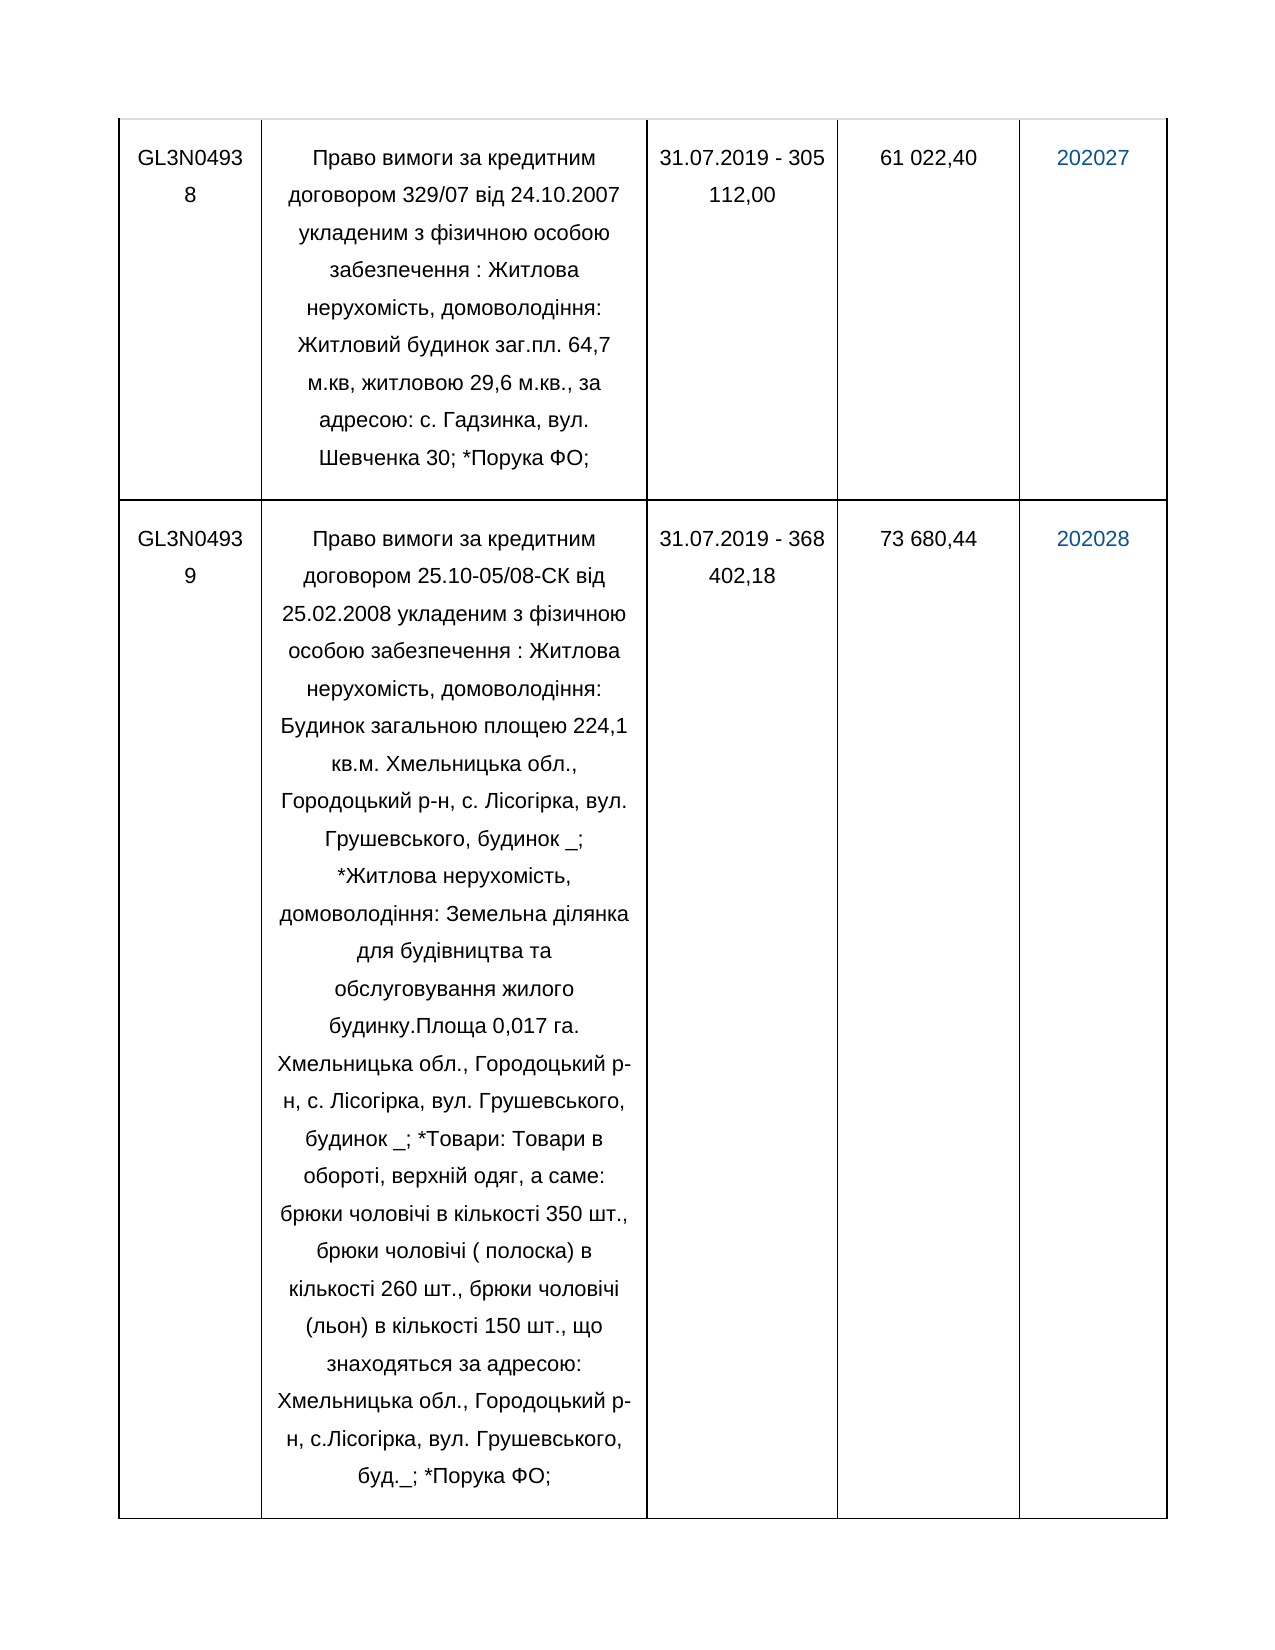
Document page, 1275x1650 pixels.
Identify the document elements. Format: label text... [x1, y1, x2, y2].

table_cell GL3N04938 [120, 120, 261, 499]
table_cell 73 680,44 [838, 501, 1019, 1517]
table_cell Право вимоги за кредитним договором 25.10-05/08-СК від 25.02.2008 укладеним з фізичною особою забезпечення : Житлова нерухомість, домоволодіння: Будинок загальною площею 224,1 кв.м. Хмельницька обл., Городоцький р-н, с. Лісогірка, вул. Грушевського, будинок _; *Житлова нерухомість, домоволодіння: Земельна ділянка для будівництва та обслуговування жилого будинку.Площа 0,017 га. Хмельницька обл., Городоцький р-н, с. Лісогірка, вул. Грушевського, будинок _; *Товари: Товари в обороті, верхній одяг, а саме: брюки чоловічі в кількості 350 шт., брюки чоловічі ( полоска) в кількості 260 шт., брюки чоловічі (льон) в кількості 150 шт., що знаходяться за адресою: Хмельницька обл., Городоцький р-н, с.Лісогірка, вул. Грушевського, буд._; *Порука ФО; [262, 501, 646, 1517]
table_cell 31.07.2019 - 305 112,00 [648, 120, 837, 499]
table_cell 202027 [1020, 120, 1166, 499]
table_cell 31.07.2019 - 368 402,18 [648, 501, 837, 1517]
table_cell 202028 [1020, 501, 1166, 1517]
table_cell GL3N04939 [120, 501, 261, 1517]
table_cell 61 022,40 [838, 120, 1019, 499]
table_cell Право вимоги за кредитним договором 329/07 від 24.10.2007 укладеним з фізичною особою забезпечення : Житлова нерухомість, домоволодіння: Житловий будинок заг.пл. 64,7 м.кв, житловою 29,6 м.кв., за адресою: с. Гадзинка, вул. Шевченка 30; *Порука ФО; [262, 120, 646, 499]
